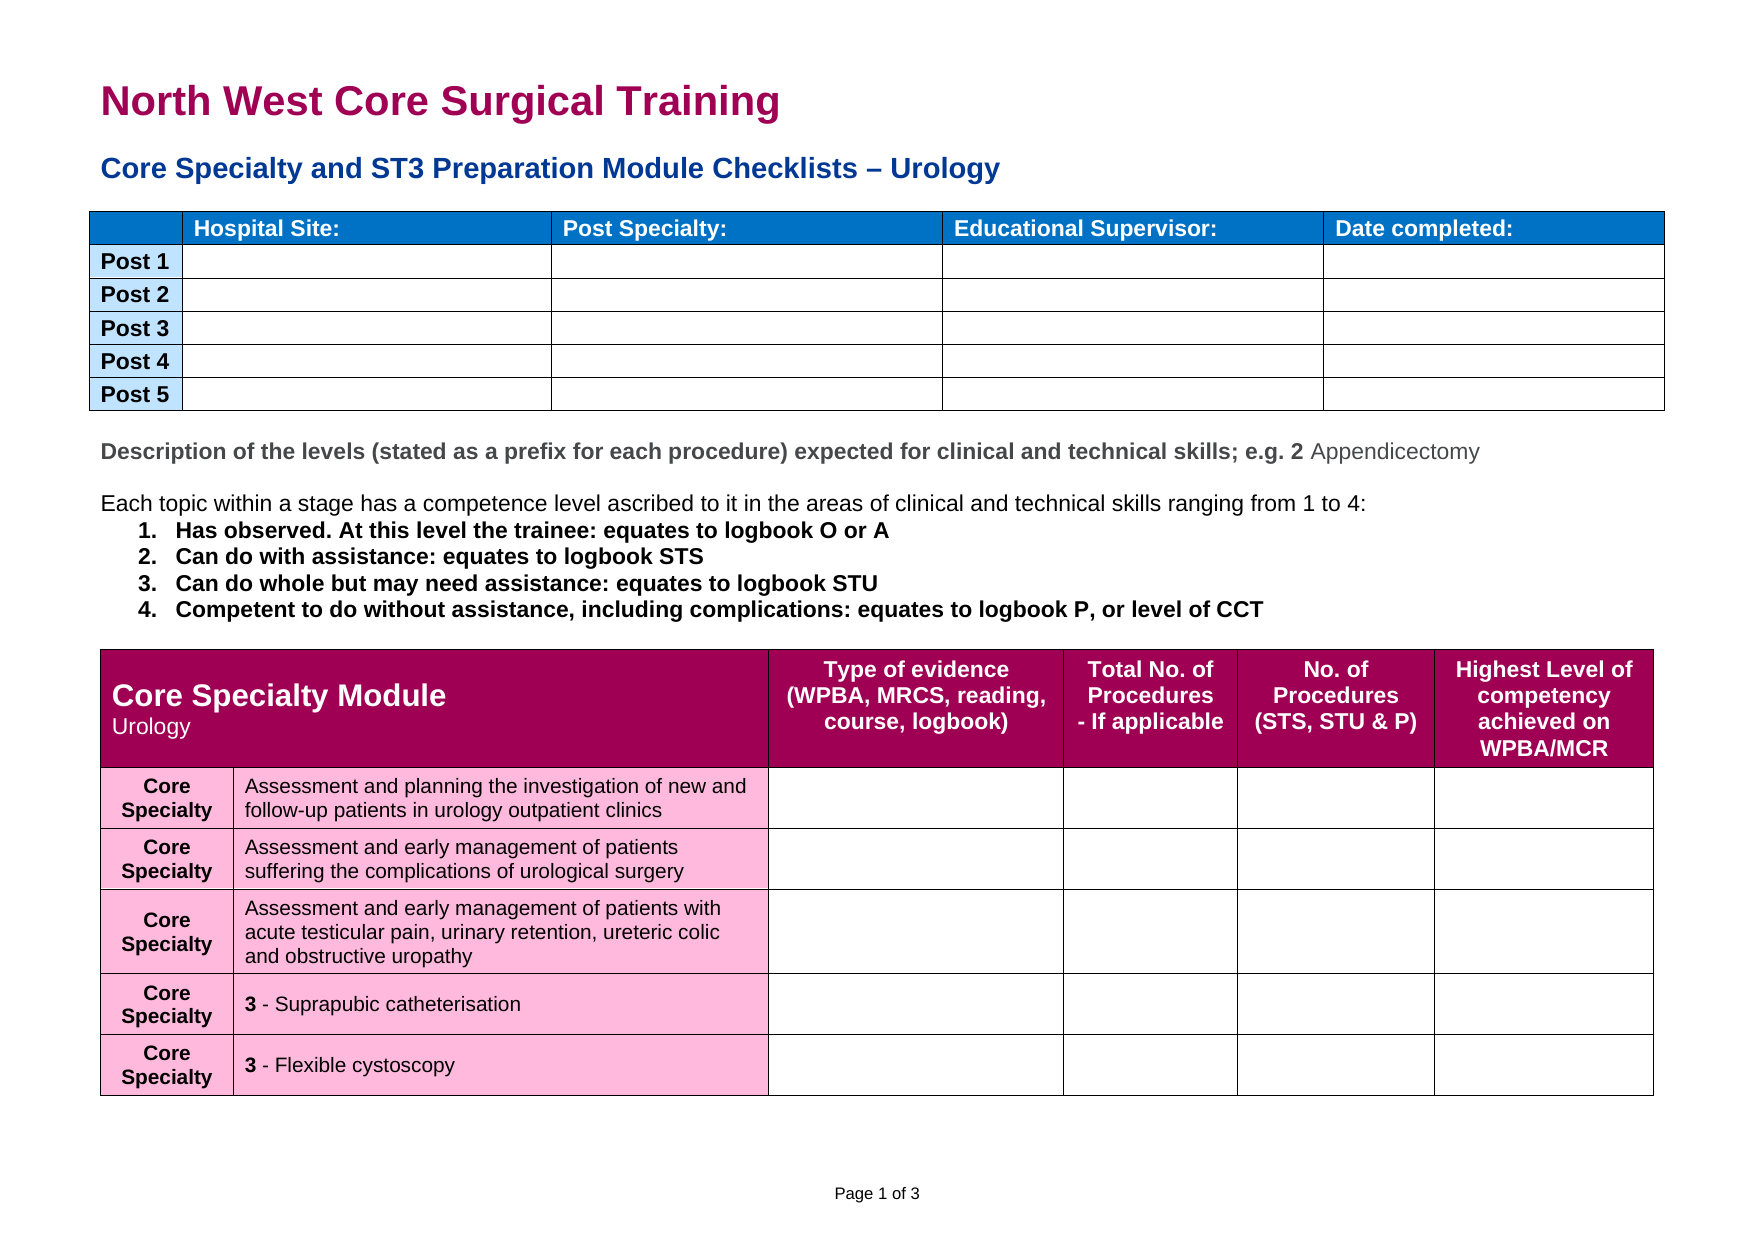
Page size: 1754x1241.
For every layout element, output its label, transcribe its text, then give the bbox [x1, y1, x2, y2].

table_cell [1324, 345, 1664, 377]
table_header Date completed: [1324, 212, 1664, 244]
table_cell 3 - Flexible cystoscopy [234, 1035, 768, 1095]
table_cell [183, 279, 551, 311]
table_cell Assessment and early management of patients with acute testicular pain, urinary retention, ureteric colic and obstructive uropathy [234, 890, 768, 973]
table_cell [183, 245, 551, 277]
table_cell Core Specialty [101, 829, 233, 888]
table_cell [1435, 829, 1653, 888]
table_cell [1238, 974, 1434, 1034]
list Can do with assistance: equates to logbook STS [138, 543, 1653, 569]
list Competent to do without assistance, including complications: equates to logbook P, or level of CCT [138, 596, 1653, 622]
table_cell Post 2 [90, 279, 182, 311]
text Each topic within a stage has a competence level ascribed to it in the areas of clinical and technical skills ranging from 1 to 4: [100, 490, 1653, 517]
table_cell Core Specialty [101, 890, 233, 973]
table_cell 3 - Suprapubic catheterisation [234, 974, 768, 1034]
table_cell [769, 829, 1063, 888]
table_cell [1064, 974, 1237, 1034]
table_cell [1324, 378, 1664, 410]
table_cell [1324, 245, 1664, 277]
table_cell Core Specialty [101, 974, 233, 1034]
table_cell [183, 345, 551, 377]
table_header Core Specialty Module Urology [101, 650, 768, 767]
table_cell Post 4 [90, 345, 182, 377]
table_cell [1064, 829, 1237, 888]
table_header [90, 212, 182, 244]
table_cell [1435, 1035, 1653, 1095]
table_cell [1064, 1035, 1237, 1095]
table_header Type of evidence (WPBA, MRCS, reading, course, logbook) [769, 650, 1063, 767]
table_cell [183, 378, 551, 410]
table_cell Core Specialty [101, 1035, 233, 1095]
list Has observed. At this level the trainee: equates to logbook O or A [138, 517, 1653, 543]
table_cell [1435, 890, 1653, 973]
table_cell Post 3 [90, 312, 182, 344]
table_cell [1435, 768, 1653, 828]
table_header Educational Supervisor: [943, 212, 1323, 244]
table_cell [1238, 829, 1434, 888]
table_cell [1064, 768, 1237, 828]
table_cell [1324, 279, 1664, 311]
table_cell [943, 378, 1323, 410]
table_cell [769, 1035, 1063, 1095]
table_header No. of Procedures (STS, STU & P) [1238, 650, 1434, 767]
table_header Total No. of Procedures - If applicable [1064, 650, 1237, 767]
table_cell [552, 245, 942, 277]
table_cell [552, 378, 942, 410]
table_cell [183, 312, 551, 344]
table_cell Post 1 [90, 245, 182, 277]
table_cell [552, 312, 942, 344]
table_cell Core Specialty [101, 768, 233, 828]
table_cell [1238, 890, 1434, 973]
table_cell [769, 768, 1063, 828]
table_cell [1238, 768, 1434, 828]
table_cell [943, 345, 1323, 377]
list Can do whole but may need assistance: equates to logbook STU [138, 569, 1653, 596]
table_cell Assessment and early management of patients suffering the complications of urological surgery [234, 829, 768, 888]
table_cell [552, 279, 942, 311]
table_header Post Specialty: [552, 212, 942, 244]
text Description of the levels (stated as a prefix for each procedure) expected for clinical and technical skills; e.g. 2 Appendicectomy [100, 438, 1653, 464]
table_cell [943, 279, 1323, 311]
table_header Highest Level of competency achieved on WPBA/MCR [1435, 650, 1653, 767]
table_cell [943, 312, 1323, 344]
table_cell Post 5 [90, 378, 182, 410]
table_cell [769, 974, 1063, 1034]
table_header Hospital Site: [183, 212, 551, 244]
table_cell [943, 245, 1323, 277]
text Core Specialty and ST3 Preparation Module Checklists – Urology [100, 151, 1653, 184]
table_cell [552, 345, 942, 377]
table_cell [1435, 974, 1653, 1034]
text North West Core Surgical Training [100, 77, 1653, 125]
table_cell [1324, 312, 1664, 344]
table_cell [1064, 890, 1237, 973]
table_cell [769, 890, 1063, 973]
table_cell [1238, 1035, 1434, 1095]
table_cell Assessment and planning the investigation of new and follow-up patients in urology outpatient clinics [234, 768, 768, 828]
